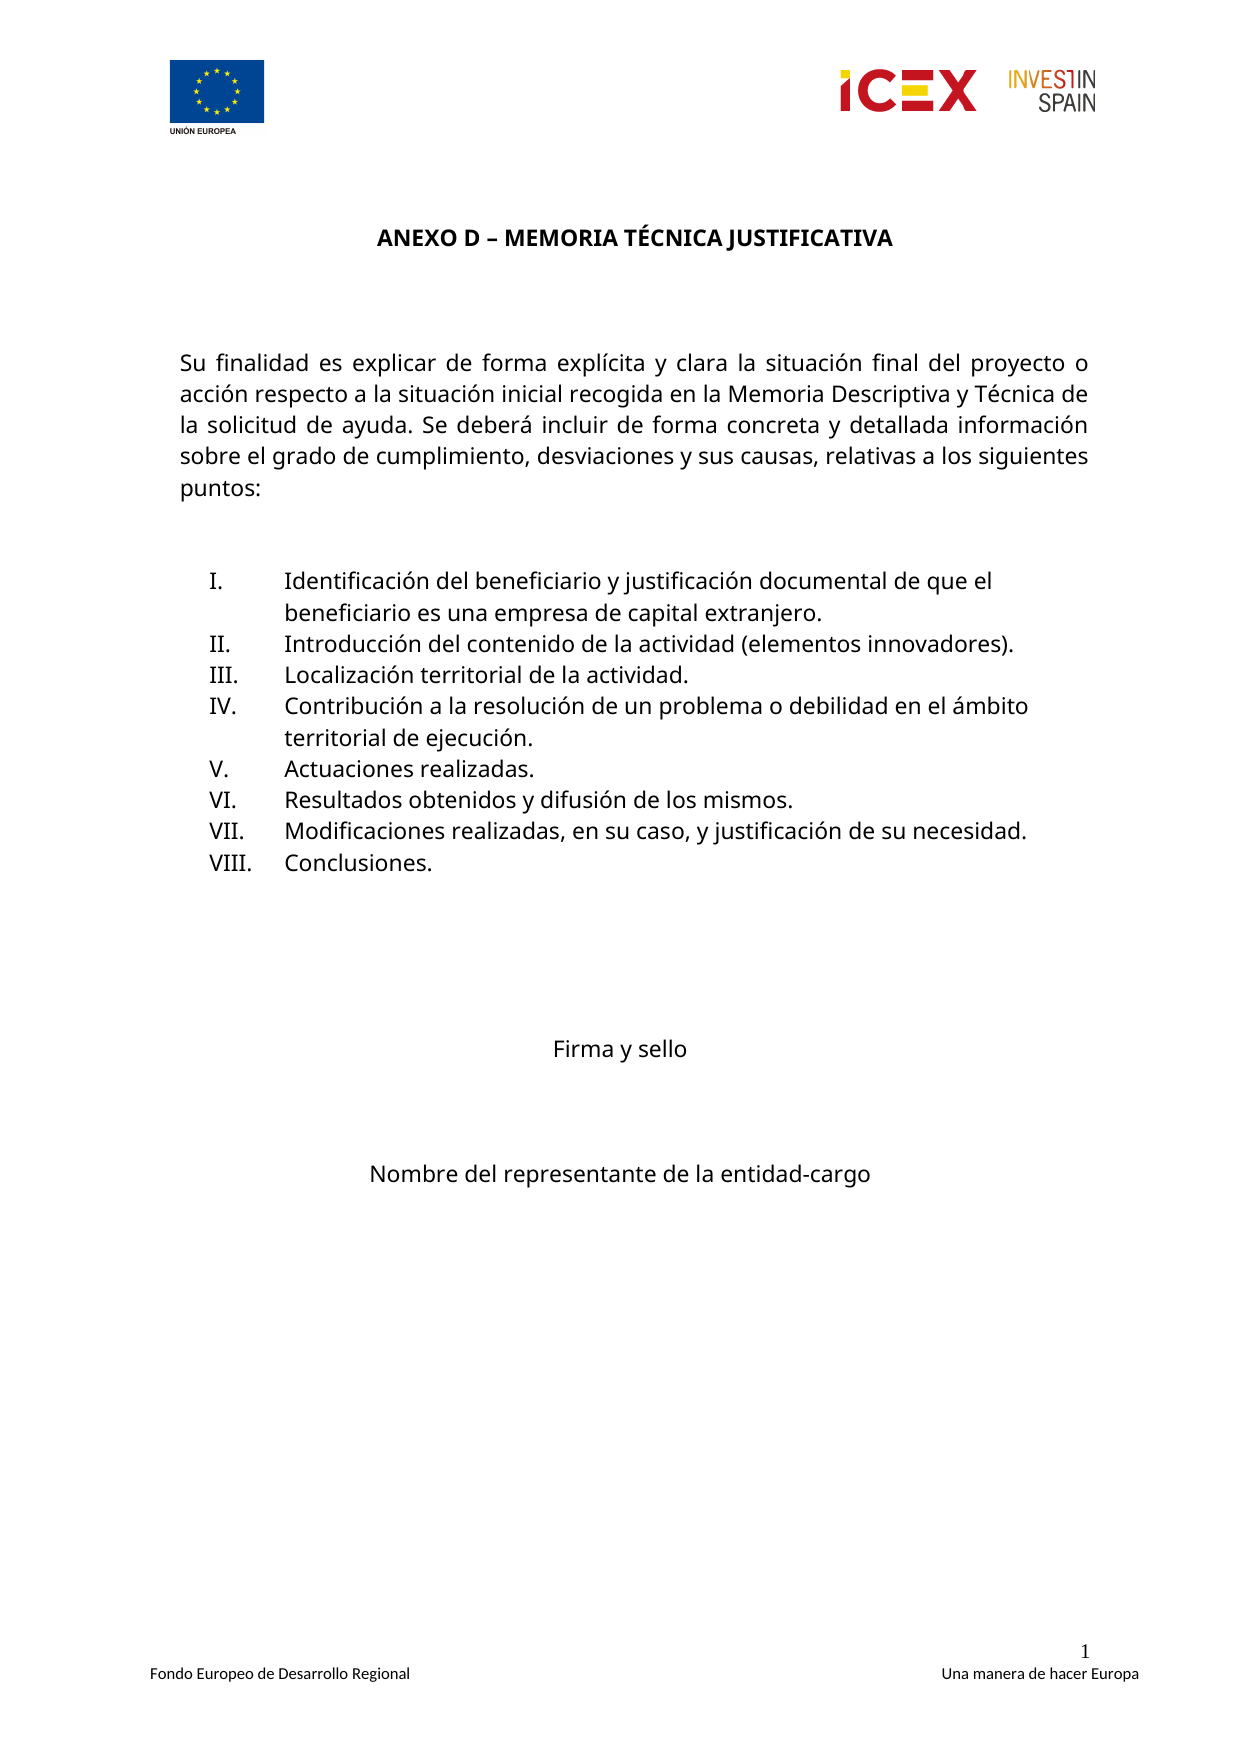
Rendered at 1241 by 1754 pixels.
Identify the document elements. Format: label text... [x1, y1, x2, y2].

picture [168, 59, 266, 137]
text Firma y sello [150, 1033, 1090, 1065]
picture [831, 64, 1095, 137]
list Localización territorial de la actividad. [209, 658, 1090, 690]
list Modificaciones realizadas, en su caso, y justificación de su necesidad. [209, 815, 1090, 846]
list Introducción del contenido de la actividad (elementos innovadores). [209, 627, 1090, 658]
list Resultados obtenidos y difusión de los mismos. [209, 783, 1090, 815]
list Identificación del beneficiario y justificación documental de que el beneficiario es una empresa de capital extranjero. [209, 565, 1090, 627]
list Conclusiones. [209, 846, 1090, 877]
text Su finalidad es explicar de forma explícita y clara la situación final del proyecto o acción respecto a la situación inicial recogida en y Técnica de la solicitud de ayuda. Se deberá incluir de forma concreta y detallada información sobre el grado de cumplimiento, desviaciones y sus causas, relativas a los siguientes puntos: [179, 346, 1090, 502]
text ANEXO D – MEMORIA TÉCNICA JUSTIFICATIVA [179, 221, 1090, 252]
list Actuaciones realizadas. [209, 752, 1090, 783]
list Contribución a la resolución de un problema o debilidad en el ámbito territorial de ejecución. [209, 690, 1090, 752]
text Nombre del representante de la entidad-cargo [150, 1158, 1090, 1190]
